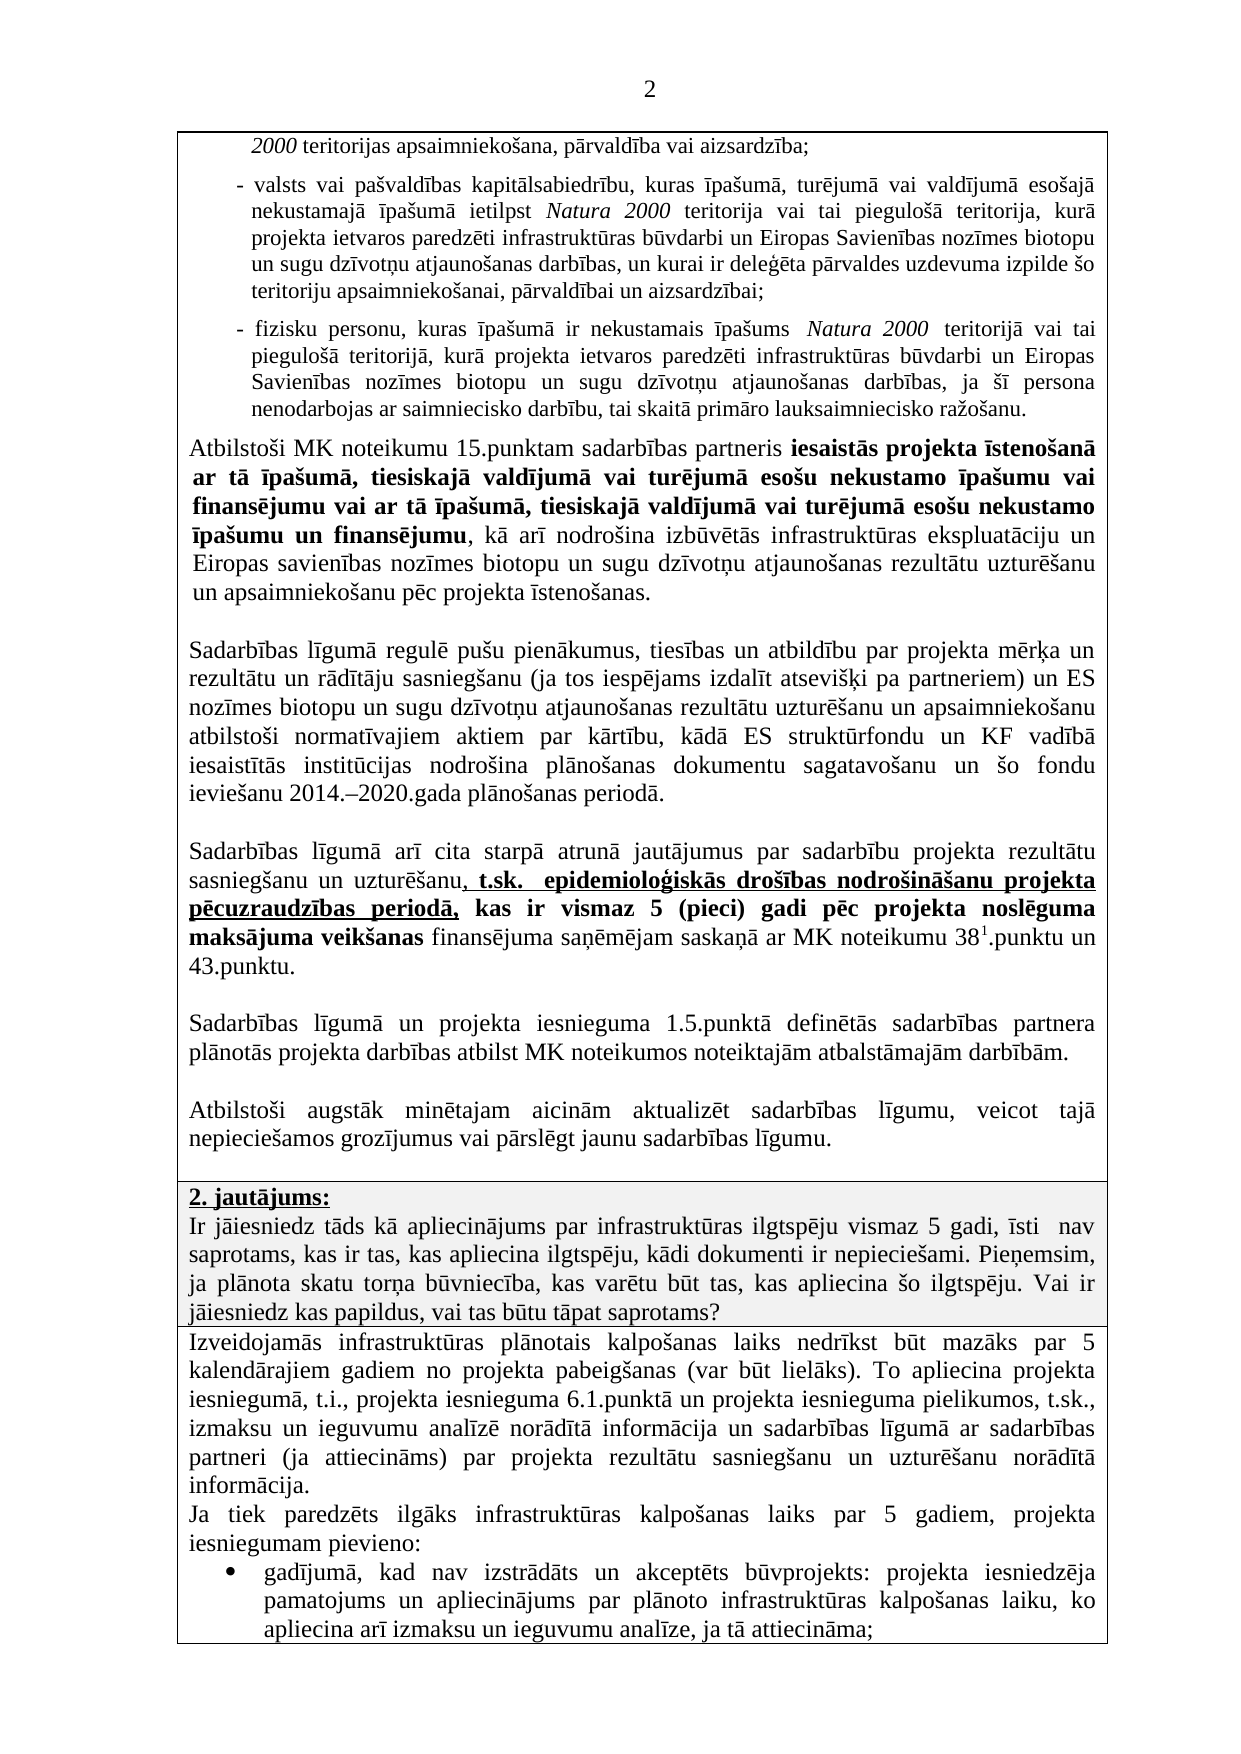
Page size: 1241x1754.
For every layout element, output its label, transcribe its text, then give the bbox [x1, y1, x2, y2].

table_cell 2. jautājums: Ir jāiesniedz tāds kā apliecinājums par infrastruktūras ilgtspēju vismaz 5 gadi, īsti nav saprotams, kas ir tas, kas apliecina ilgtspēju, kādi dokumenti ir nepieciešami. Pieņemsim, ja plānota skatu torņa būvniecība, kas varētu būt tas, kas apliecina šo ilgtspēju. Vai ir jāiesniedz kas papildus, vai tas būtu tāpat saprotams? [178, 1182, 1107, 1326]
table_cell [178, 1327, 1107, 1643]
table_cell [178, 133, 1107, 1181]
